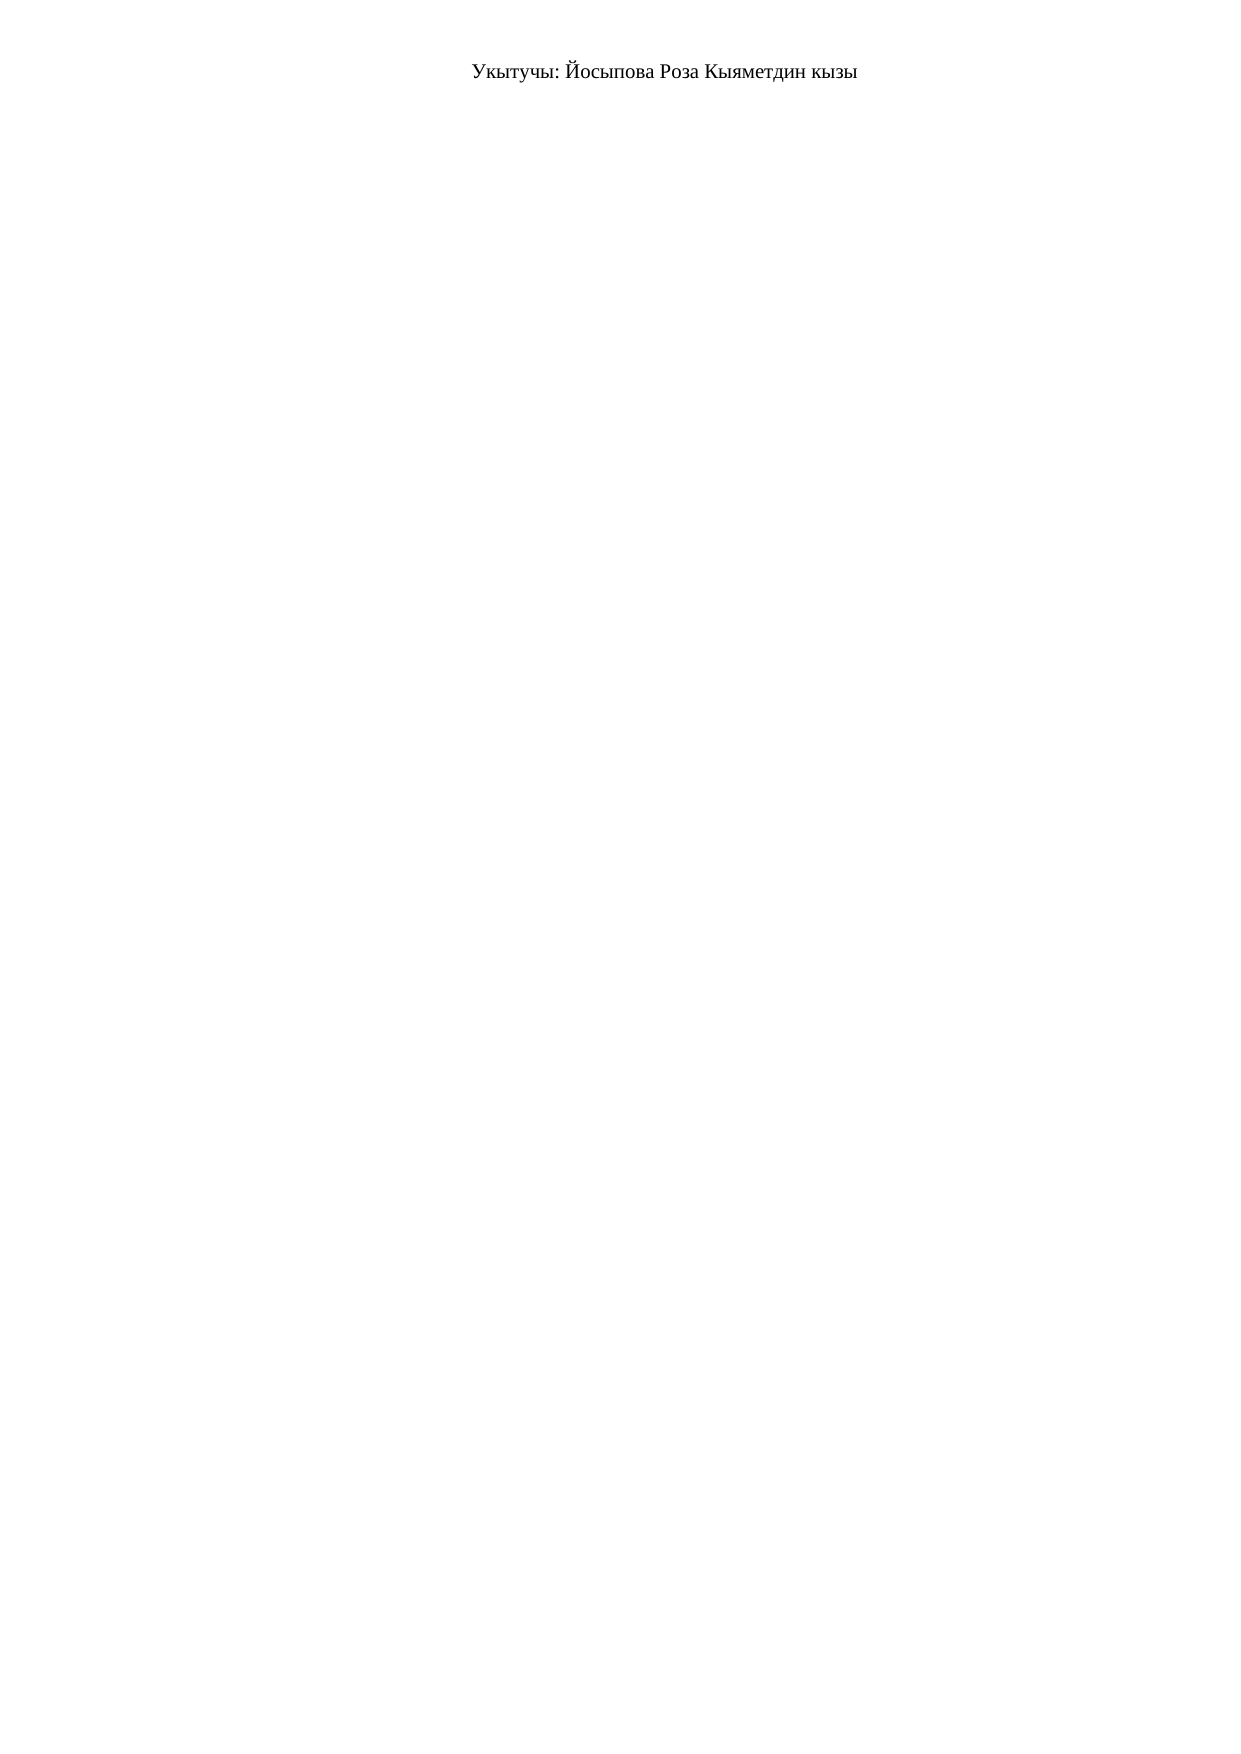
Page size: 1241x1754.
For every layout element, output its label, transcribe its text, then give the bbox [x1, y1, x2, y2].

text Укытучы: Йосыпова Роза Кыяметдин кызы [177, 59, 1152, 83]
